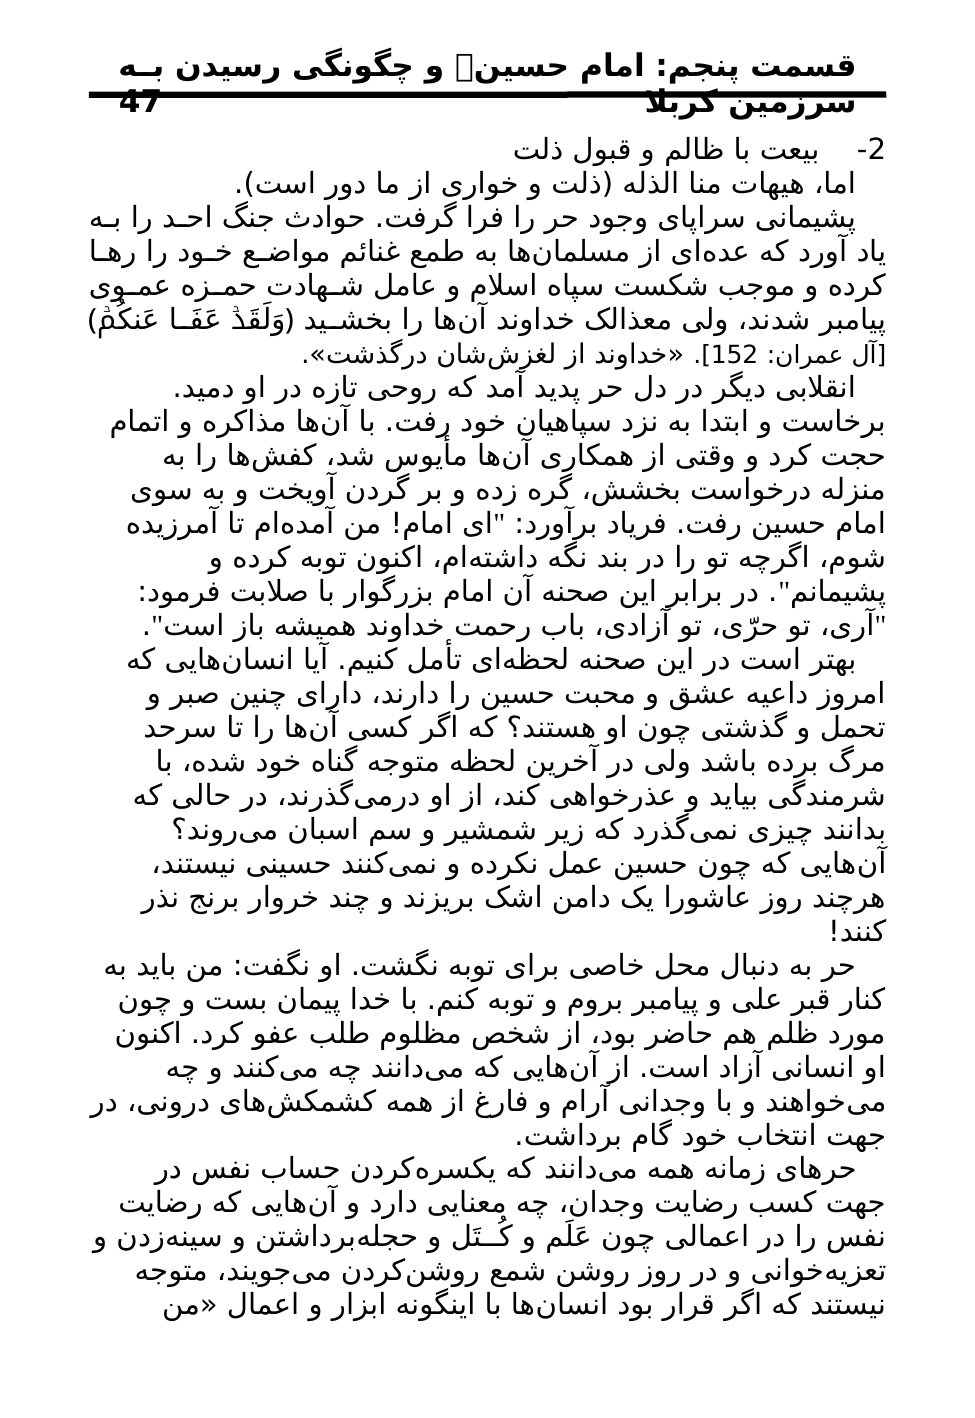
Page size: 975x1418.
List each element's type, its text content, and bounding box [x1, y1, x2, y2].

text حر به دنبال محل خاصی برای توبه نگشت. او نگفت: من باید به کنار قبر علی و پیامبر بروم و توبه کنم. با خدا پیمان بست و چون مورد ظلم هم حاضر بود، از شخص مظلوم طلب عفو کرد. اکنون او انسانی آزاد است. از آن‌هایی که می‌دانند چه می‌کنند و چه می‌خواهند و با وجدانی آرام و فارغ از همه کشمکش‌های درونی، در جهت انتخاب خود گام برداشت. [89, 948, 886, 1152]
text انقلابی دیگر در دل حر پدید آمد که روحی تازه در او دمید. برخاست و ابتدا به نزد سپاهیان خود رفت. با آن‌ها مذاکره و اتمام حجت کرد و وقتی از همکاری آن‌ها مأیوس شد، کفش‌ها را به منزله درخواست بخشش، گره زده و بر گردن آویخت و به سوی امام حسین رفت. فریاد برآورد: "ای امام! من آمده‌ام تا آمرزیده شوم، اگرچه تو را در بند نگه داشته‌ام، اکنون توبه کرده و پشیمانم". در برابر این صحنه آن امام بزرگوار با صلابت فرمود: "آری، تو حرّی، تو آزادی، باب رحمت خداوند همیشه باز است". [89, 370, 886, 642]
text پشیمانی سراپای وجود حر را فرا گرفت. حوادث جنگ احد را به یاد آورد که عده‌ای از مسلمان‌ها به طمع غنائم مواضع خود را رها کرده و موجب شکست سپاه اسلام و عامل شهادت حمزه عموی پیامبر شدند، ولی معذالک خداوند آن‌ها را بخشید ﴿وَلَقَدۡ عَفَا عَنكُمۡ﴾ [آل عمران: 152]. «خداوند از لغزش‌شان درگذشت». [89, 200, 886, 370]
text اما، هیهات منا الذله (ذلت و خواری از ما دور است). [89, 166, 886, 200]
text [89, 1152, 886, 1322]
list بیعت با ظالم و قبول ذلت [89, 132, 857, 166]
text بهتر است در این صحنه لحظه‌ای تأمل کنیم. آیا انسان‌هایی که امروز داعیه عشق و محبت حسین را دارند، دارای چنین صبر و تحمل و گذشتی چون او هستند؟ که اگر کسی آن‌ها را تا سرحد مرگ برده باشد ولی در آخرین لحظه متوجه گناه خود شده، با شرمندگی بیاید و عذرخواهی کند، از او درمی‌گذرند، در حالی که بدانند چیزی نمی‌گذرد که زیر شمشیر و سم اسبان می‌روند؟ آن‌هایی که چون حسین عمل نکرده و نمی‌کنند حسینی نیستند، هرچند روز عاشورا یک دامن اشک بریزند و چند خروار برنج نذر کنند! [89, 642, 886, 948]
